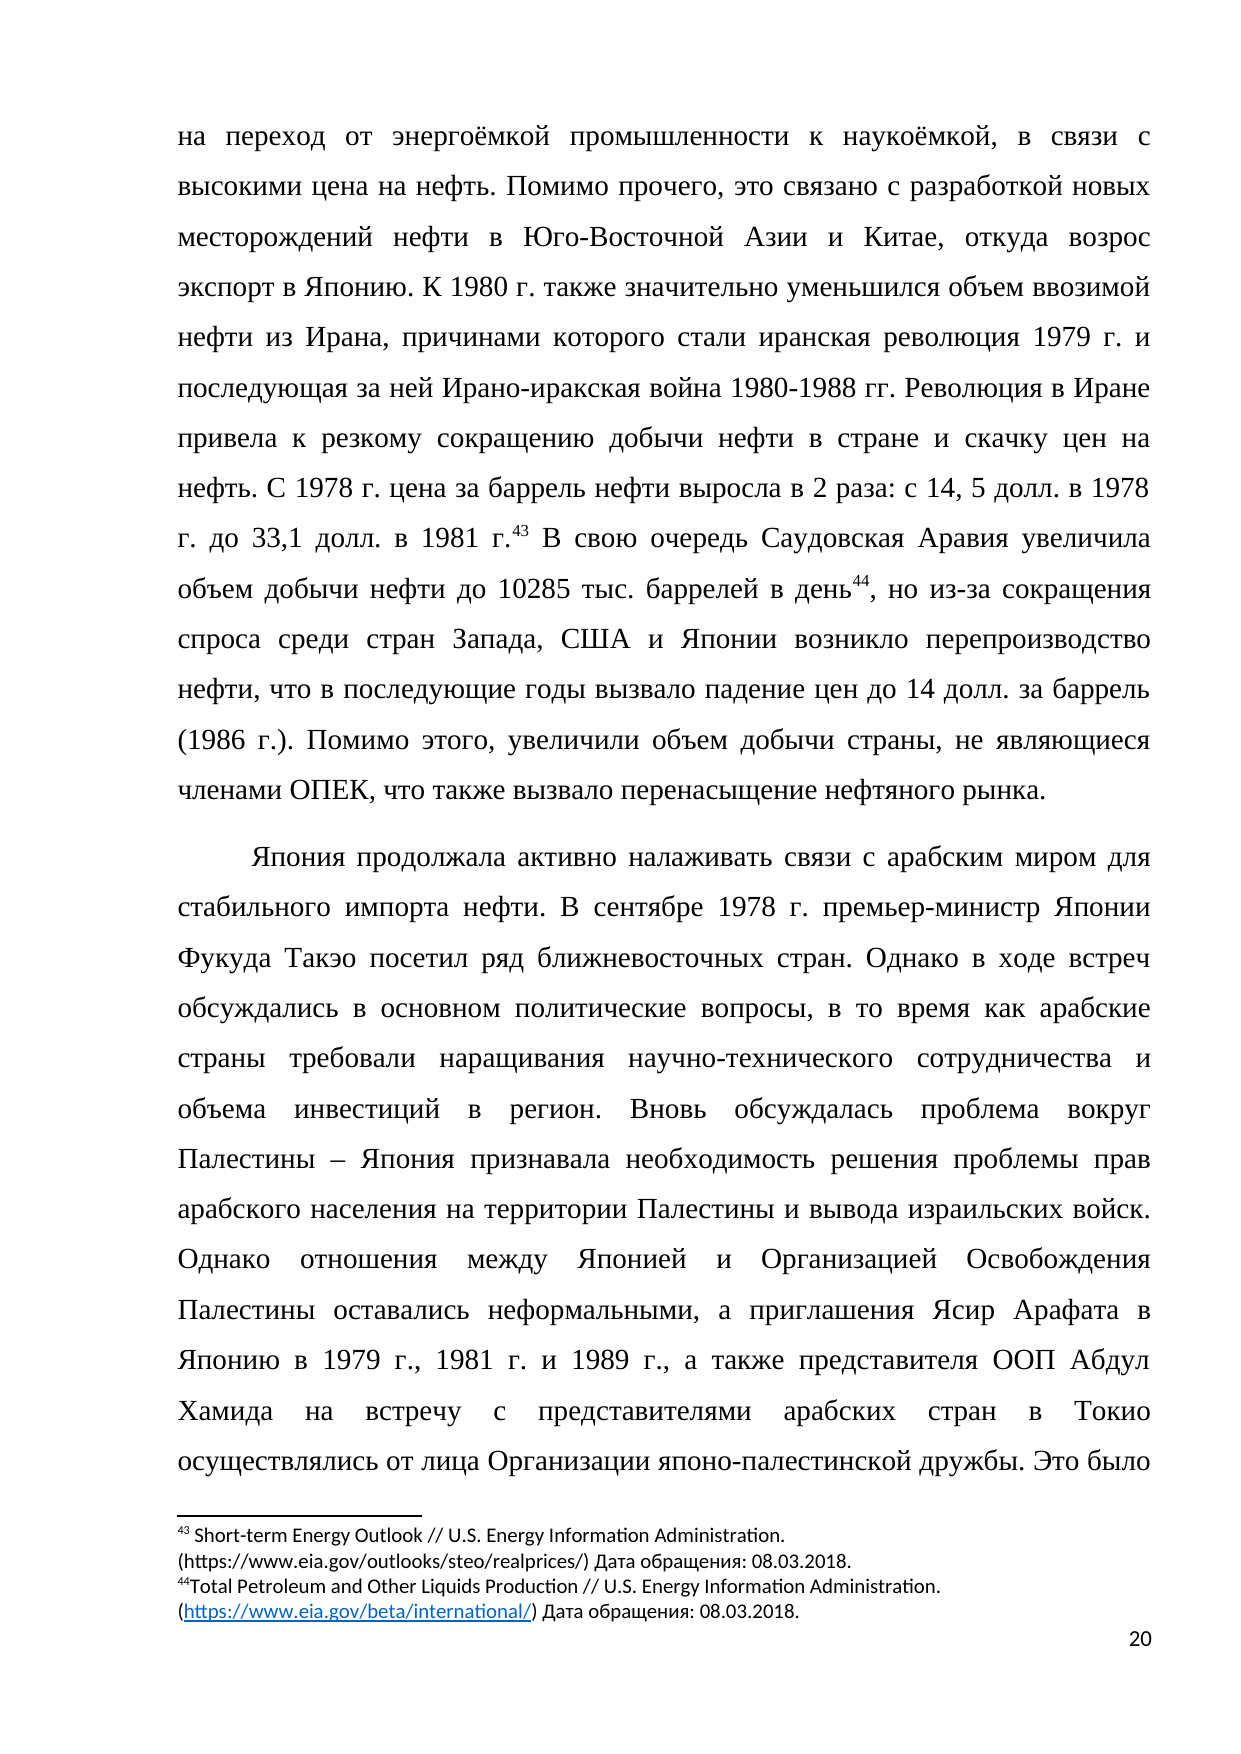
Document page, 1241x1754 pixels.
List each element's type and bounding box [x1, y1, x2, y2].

text [177, 839, 1152, 1476]
text [177, 118, 1152, 806]
